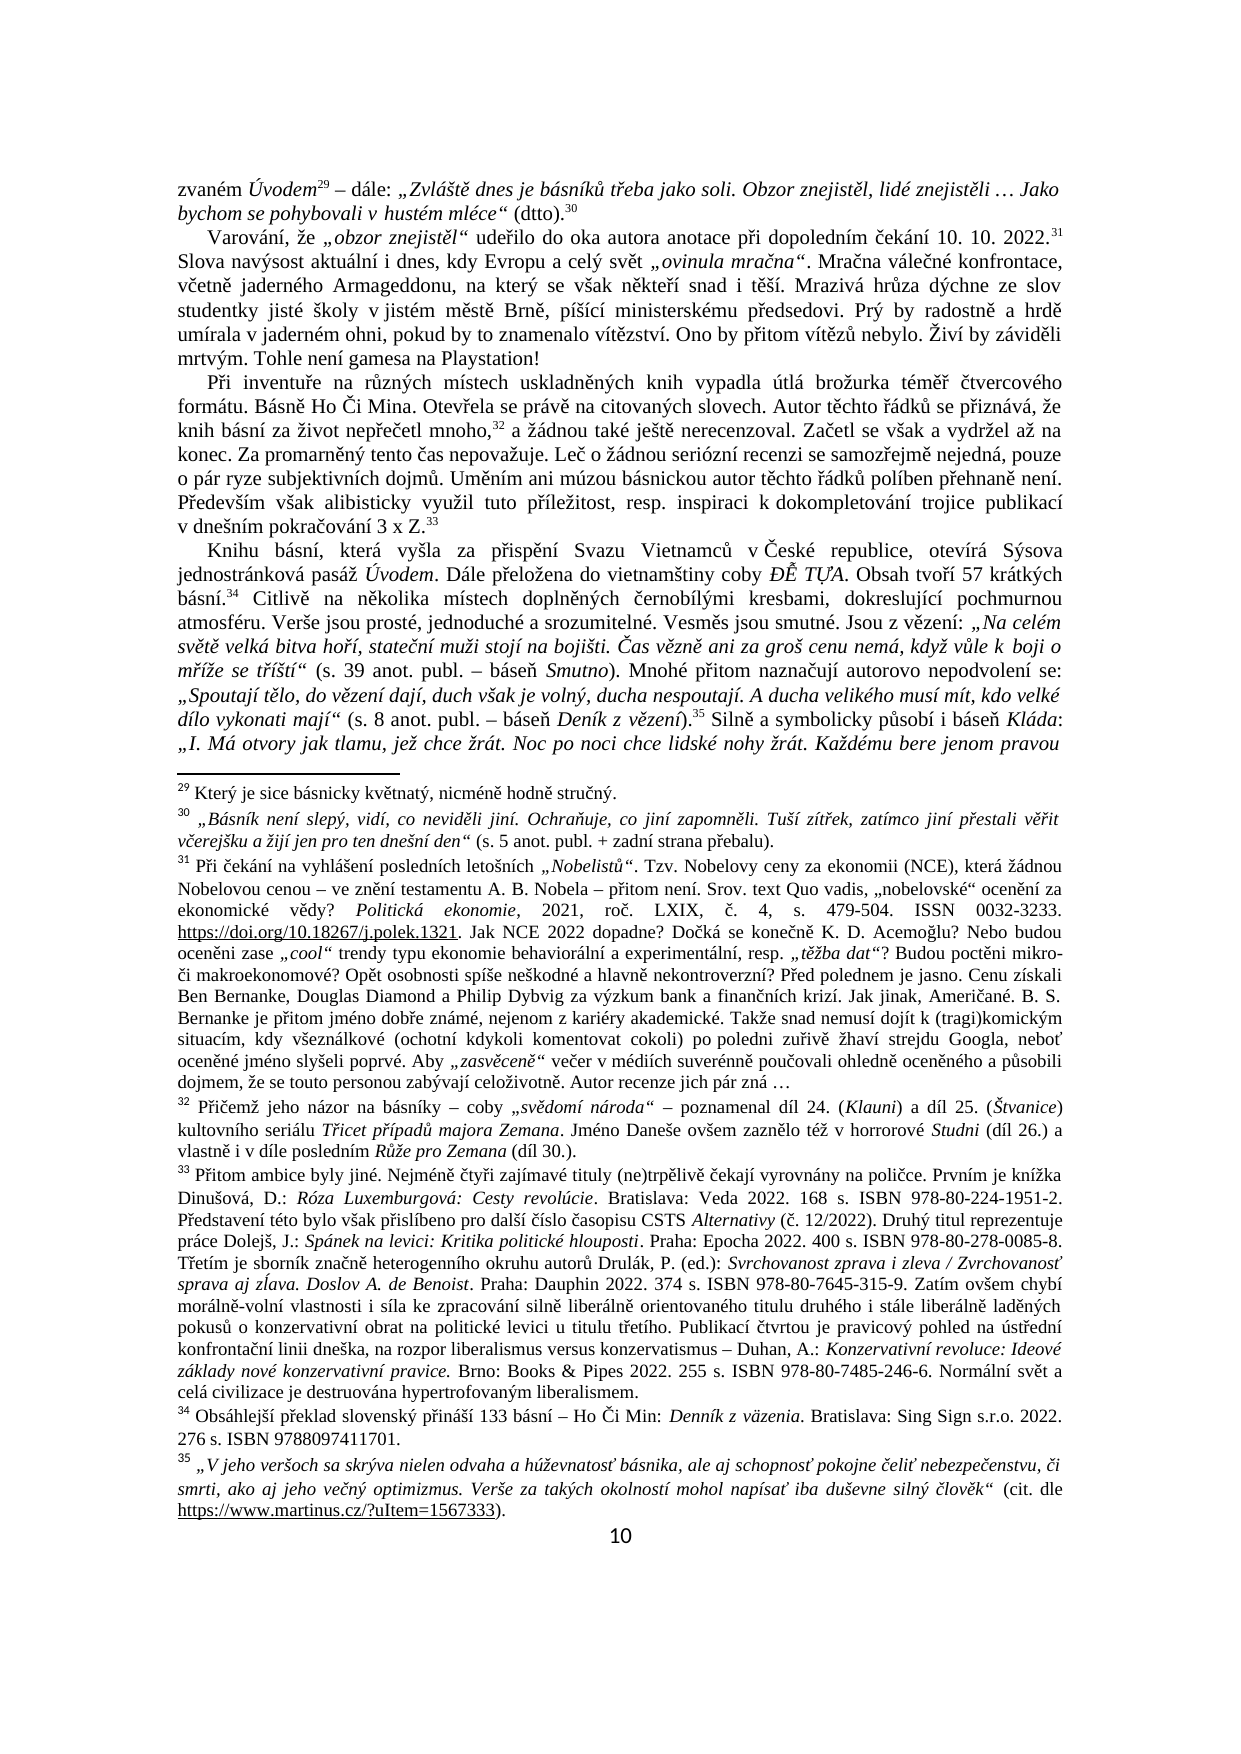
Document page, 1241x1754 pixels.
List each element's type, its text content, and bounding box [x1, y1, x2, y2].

text Knihu básní, která vyšla za přispění Svazu Vietnamců v České republice, otevírá Sýsova jednostránková pasáž Úvodem. Dále přeložena do vietnamštiny coby ĐỄ TỰA. Obsah tvoří 57 krátkých básní. Citlivě na několika místech doplněných černobílými kresbami, dokreslující pochmurnou atmosféru. Verše jsou prosté, jednoduché a srozumitelné. Vesměs jsou smutné. Jsou z vězení: „Na celém světě velká bitva hoří, stateční muži stojí na bojišti. Čas vězně ani za groš cenu nemá, když vůle k boji o mříže se tříští“ (s. 39 anot. publ. – báseň Smutno). Mnohé přitom naznačují autorovo nepodvolení se: „Spoutají tělo, do vězení dají, duch však je volný, ducha nespoutají. A ducha velikého musí mít, kdo velké dílo vykonati mají“ (s. 8 anot. publ. – báseň Deník z vězení). Silně a symbolicky působí i báseň Kláda: „I. Má otvory jak tlamu, jež chce žrát. Noc po noci chce lidské nohy žrát. Každému bere jenom pravou nohu. Levá se může do pohybu dát. II. Jak podivný se může život zdát. Všichni si chtějí mučit nohy dát. Vyspíš se, máš-li nohu sevřenu. A ne-li, ne-li, kdepak bude spát?“ (s. 17 anot. publ.). [177, 538, 1063, 755]
text Při inventuře na různých místech uskladněných knih vypadla útlá brožurka téměř čtvercového formátu. Básně Ho Či Mina. Otevřela se právě na citovaných slovech. Autor těchto řádků se přiznává, že knih básní za život nepřečetl mnoho, a žádnou také ještě nerecenzoval. Začetl se však a vydržel až na konec. Za promarněný tento čas nepovažuje. Leč o žádnou seriózní recenzi se samozřejmě nejedná, pouze o pár ryze subjektivních dojmů. Uměním ani múzou básnickou autor těchto řádků políben přehnaně není. Především však alibisticky využil tuto příležitost, resp. inspiraci k dokompletování trojice publikací v dnešním pokračování 3 x Z. [177, 370, 1063, 538]
text „Ho Či Min ještě dříve, než se stal politikem a osvoboditelem svého národa, byl básníkem. Vězněm a básníkem. Nešťastná země, která uvrhuje básníky do žaláře, ale šťastný národ, jenž se nechá vykoupit básníkem“ (s. 5 anot. publ.). Překladatel (a současně básník a spisovatel) Karel Sýs píše – v úvodu zvaném Úvodem – dále: „Zvláště dnes je básníků třeba jako soli. Obzor znejistěl, lidé znejistěli … Jako bychom se pohybovali v hustém mléce“ (dtto). [177, 177, 1063, 225]
text Varování, že „obzor znejistěl“ udeřilo do oka autora anotace při dopoledním čekání 10. 10. 2022. Slova navýsost aktuální i dnes, kdy Evropu a celý svět „ovinula mračna“. Mračna válečné konfrontace, včetně jaderného Armageddonu, na který se však někteří snad i těší. Mrazivá hrůza dýchne ze slov studentky jisté školy v jistém městě Brně, píšící ministerskému předsedovi. Prý by radostně a hrdě umírala v jaderném ohni, pokud by to znamenalo vítězství. Ono by přitom vítězů nebylo. Živí by záviděli mrtvým. Tohle není gamesa na Playstation! [177, 225, 1063, 370]
